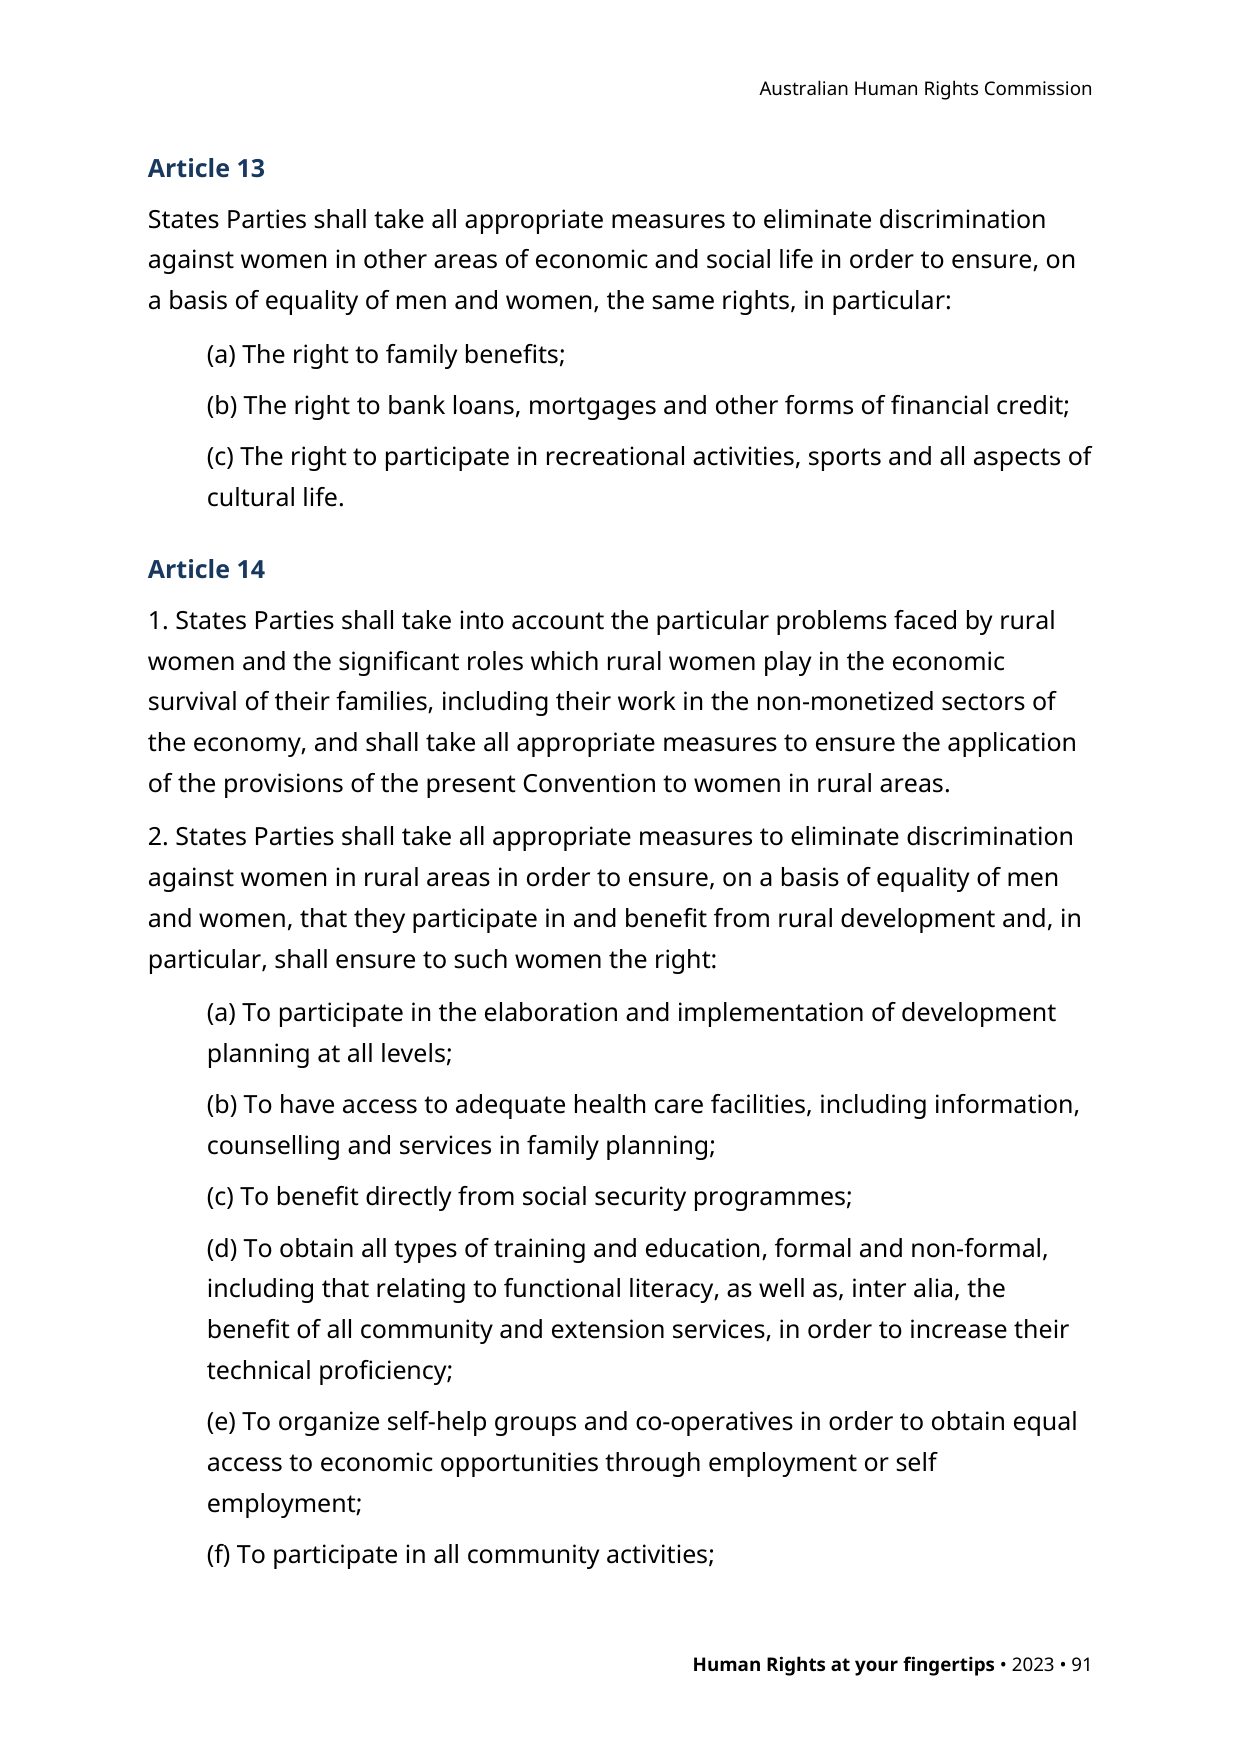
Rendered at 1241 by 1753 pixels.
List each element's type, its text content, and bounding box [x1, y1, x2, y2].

text (e) To organize self-help groups and co-operatives in order to obtain equal access to economic opportunities through employment or self employment; [207, 1404, 1093, 1520]
text (a) The right to family benefits; [207, 336, 1093, 370]
text (b) To have access to adequate health care facilities, including information, counselling and services in family planning; [207, 1087, 1093, 1162]
subtitle Article 14 [148, 552, 1093, 586]
subtitle Article 13 [148, 151, 1093, 184]
text (d) To obtain all types of training and education, formal and non-formal, including that relating to functional literacy, as well as, inter alia, the benefit of all community and extension services, in order to increase their technical proficiency; [207, 1230, 1093, 1387]
text States Parties shall take all appropriate measures to eliminate discrimination against women in other areas of economic and social life in order to ensure, on a basis of equality of men and women, the same rights, in particular: [148, 201, 1093, 317]
text (f) To participate in all community activities; [207, 1537, 1093, 1571]
text (a) To participate in the elaboration and implementation of development planning at all levels; [207, 995, 1093, 1070]
text (c) To benefit directly from social security programmes; [207, 1179, 1093, 1213]
text 2. States Parties shall take all appropriate measures to eliminate discrimination against women in rural areas in order to ensure, on a basis of equality of men and women, that they participate in and benefit from rural development and, in particular, shall ensure to such women the right: [148, 819, 1093, 976]
text (b) The right to bank loans, mortgages and other forms of financial credit; [207, 387, 1093, 422]
text 1. States Parties shall take into account the particular problems faced by rural women and the significant roles which rural women play in the economic survival of their families, including their work in the non-monetized sectors of the economy, and shall take all appropriate measures to ensure the application of the provisions of the present Convention to women in rural areas. [148, 602, 1093, 800]
text (c) The right to participate in recreational activities, sports and all aspects of cultural life. [207, 439, 1093, 514]
